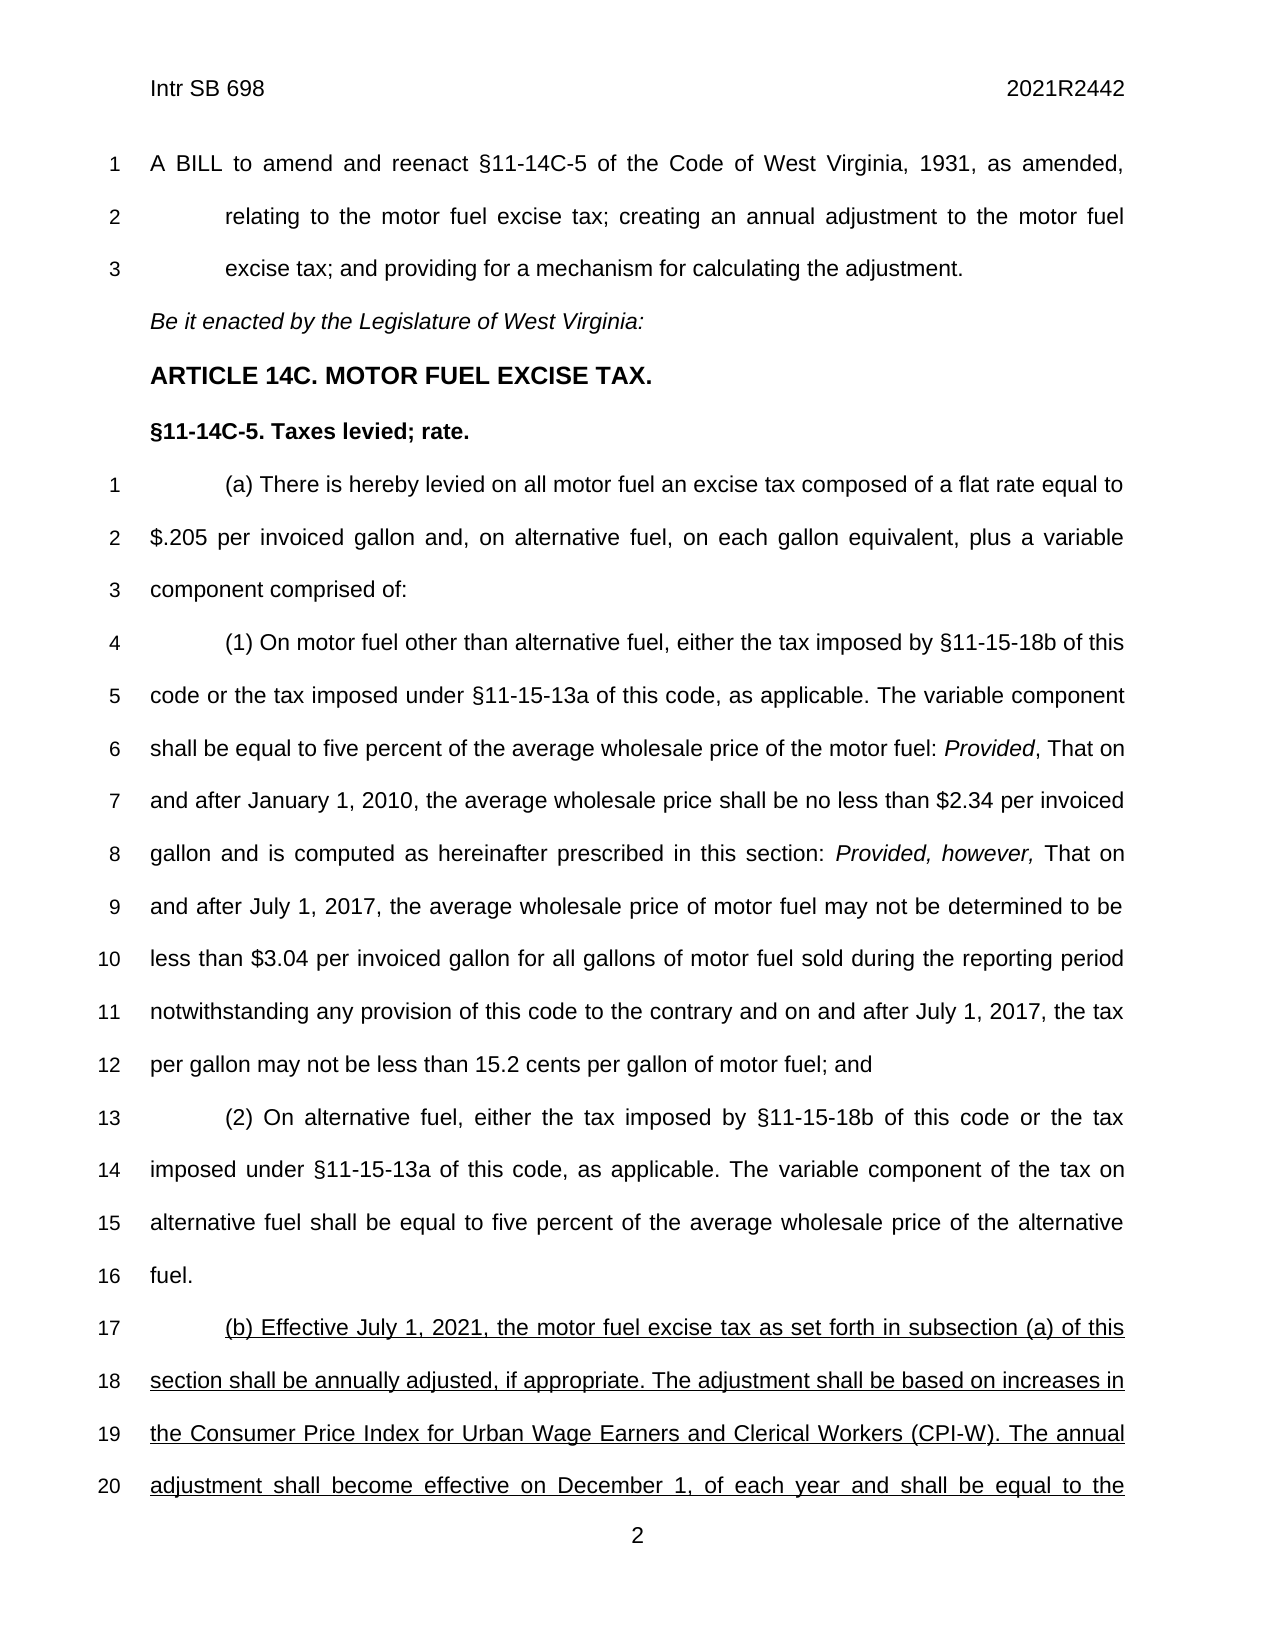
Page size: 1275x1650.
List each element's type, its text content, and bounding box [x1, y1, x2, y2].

subtitle ARTICLE 14C. MOTOR FUEL EXCISE TAX. [150, 361, 1125, 389]
text Be it enacted by the Legislature of West Virginia: [150, 308, 1125, 334]
title A BILL to amend and reenact §11-14C-5 of the Code of West Virginia, 1931, as amended, relating to the motor fuel excise tax; creating an annual adjustment to the motor fuel excise tax; and providing for a mechanism for calculating the adjustment. [150, 150, 1125, 282]
subtitle §11-14C-5. Taxes levied; rate. [150, 418, 1125, 445]
text (a) There is hereby levied on all motor fuel an excise tax composed of a flat rate equal to $.205 per invoiced gallon and, on alternative fuel, on each gallon equivalent, plus a variable component comprised of: [150, 471, 1125, 603]
text (2) On alternative fuel, either the tax imposed by §11-15-18b of this code or the tax imposed under §11-15-13a of this code, as applicable. The variable component of the tax on alternative fuel shall be equal to five percent of the average wholesale price of the alternative fuel. [150, 1103, 1125, 1288]
text (1) On motor fuel other than alternative fuel, either the tax imposed by §11-15-18b of this code or the tax imposed under §11-15-13a of this code, as applicable. The variable component shall be equal to five percent of the average wholesale price of the motor fuel: Provided, That on and after January 1, 2010, the average wholesale price shall be no less than $2.34 per invoiced gallon and is computed as hereinafter prescribed in this section: Provided, however, That on and after July 1, 2017, the average wholesale price of motor fuel may not be determined to be less than $3.04 per invoiced gallon for all gallons of motor fuel sold during the reporting period notwithstanding any provision of this code to the contrary and on and after July 1, 2017, the tax per gallon may not be less than 15.2 cents per gallon of motor fuel; and [150, 629, 1125, 1077]
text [150, 1444, 1125, 1495]
